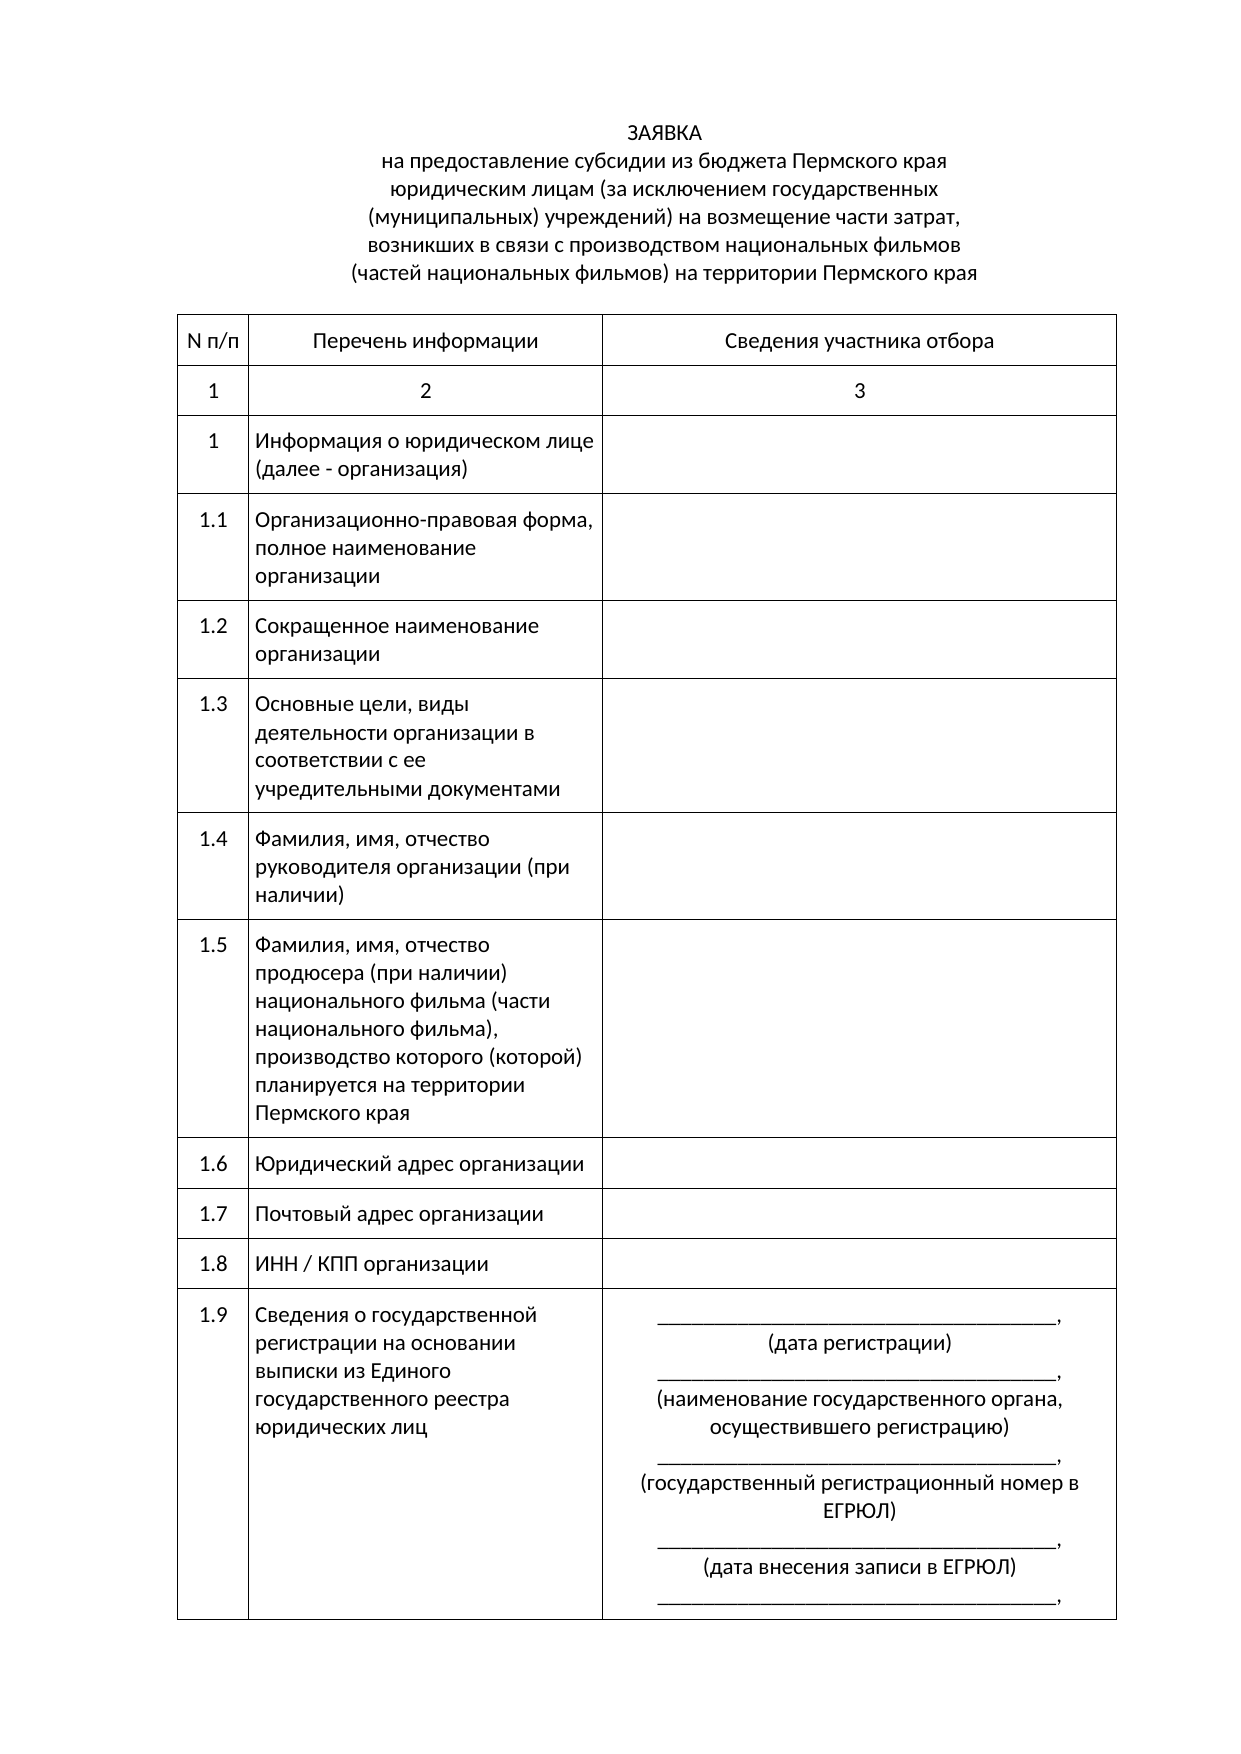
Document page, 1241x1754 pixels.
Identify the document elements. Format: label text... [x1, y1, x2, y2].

table_cell [603, 416, 1116, 493]
text ЗАЯВКА [177, 118, 1152, 146]
table_cell 1.5 [178, 920, 248, 1137]
table_header Перечень информации [249, 315, 602, 364]
table_cell Фамилия, имя, отчество продюсера (при наличии) национального фильма (части национального фильма), производство которого (которой) планируется на территории Пермского края [249, 920, 602, 1137]
table_cell Сокращенное наименование организации [249, 601, 602, 678]
text на предоставление субсидии из бюджета Пермского края [177, 146, 1152, 174]
table_cell [603, 601, 1116, 678]
table_cell 1 [178, 366, 248, 415]
table_cell 1.4 [178, 813, 248, 919]
table_cell [603, 1138, 1116, 1187]
table_cell 1.8 [178, 1239, 248, 1288]
table_cell 3 [603, 366, 1116, 415]
table_cell [603, 920, 1116, 1137]
table_cell Фамилия, имя, отчество руководителя организации (при наличии) [249, 813, 602, 919]
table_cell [249, 1289, 602, 1618]
table_cell 1.6 [178, 1138, 248, 1187]
text (муниципальных) учреждений) на возмещение части затрат, [177, 202, 1152, 230]
table_cell Информация о юридическом лице (далее - организация) [249, 416, 602, 493]
table_cell [603, 1239, 1116, 1288]
table_cell 1.3 [178, 679, 248, 812]
table_cell Организационно-правовая форма, полное наименование организации [249, 494, 602, 599]
table_cell 1.1 [178, 494, 248, 599]
text юридическим лицам (за исключением государственных [177, 174, 1152, 202]
table_cell [603, 1189, 1116, 1238]
table_cell Юридический адрес организации [249, 1138, 602, 1187]
table_cell 1 [178, 416, 248, 493]
table_cell [603, 679, 1116, 812]
text возникших в связи с производством национальных фильмов [177, 230, 1152, 258]
table_cell 2 [249, 366, 602, 415]
text (частей национальных фильмов) на территории Пермского края [177, 258, 1152, 286]
table_cell 1.7 [178, 1189, 248, 1238]
table_cell Почтовый адрес организации [249, 1189, 602, 1238]
table_cell Основные цели, виды деятельности организации в соответствии с ее учредительными документами [249, 679, 602, 812]
table_cell ИНН / КПП организации [249, 1239, 602, 1288]
table_cell 1.2 [178, 601, 248, 678]
table_cell [603, 494, 1116, 599]
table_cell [603, 1289, 1116, 1618]
table_cell 1.9 [178, 1289, 248, 1618]
table_cell [603, 813, 1116, 919]
table_header Сведения участника отбора [603, 315, 1116, 364]
table_header N п/п [178, 315, 248, 364]
